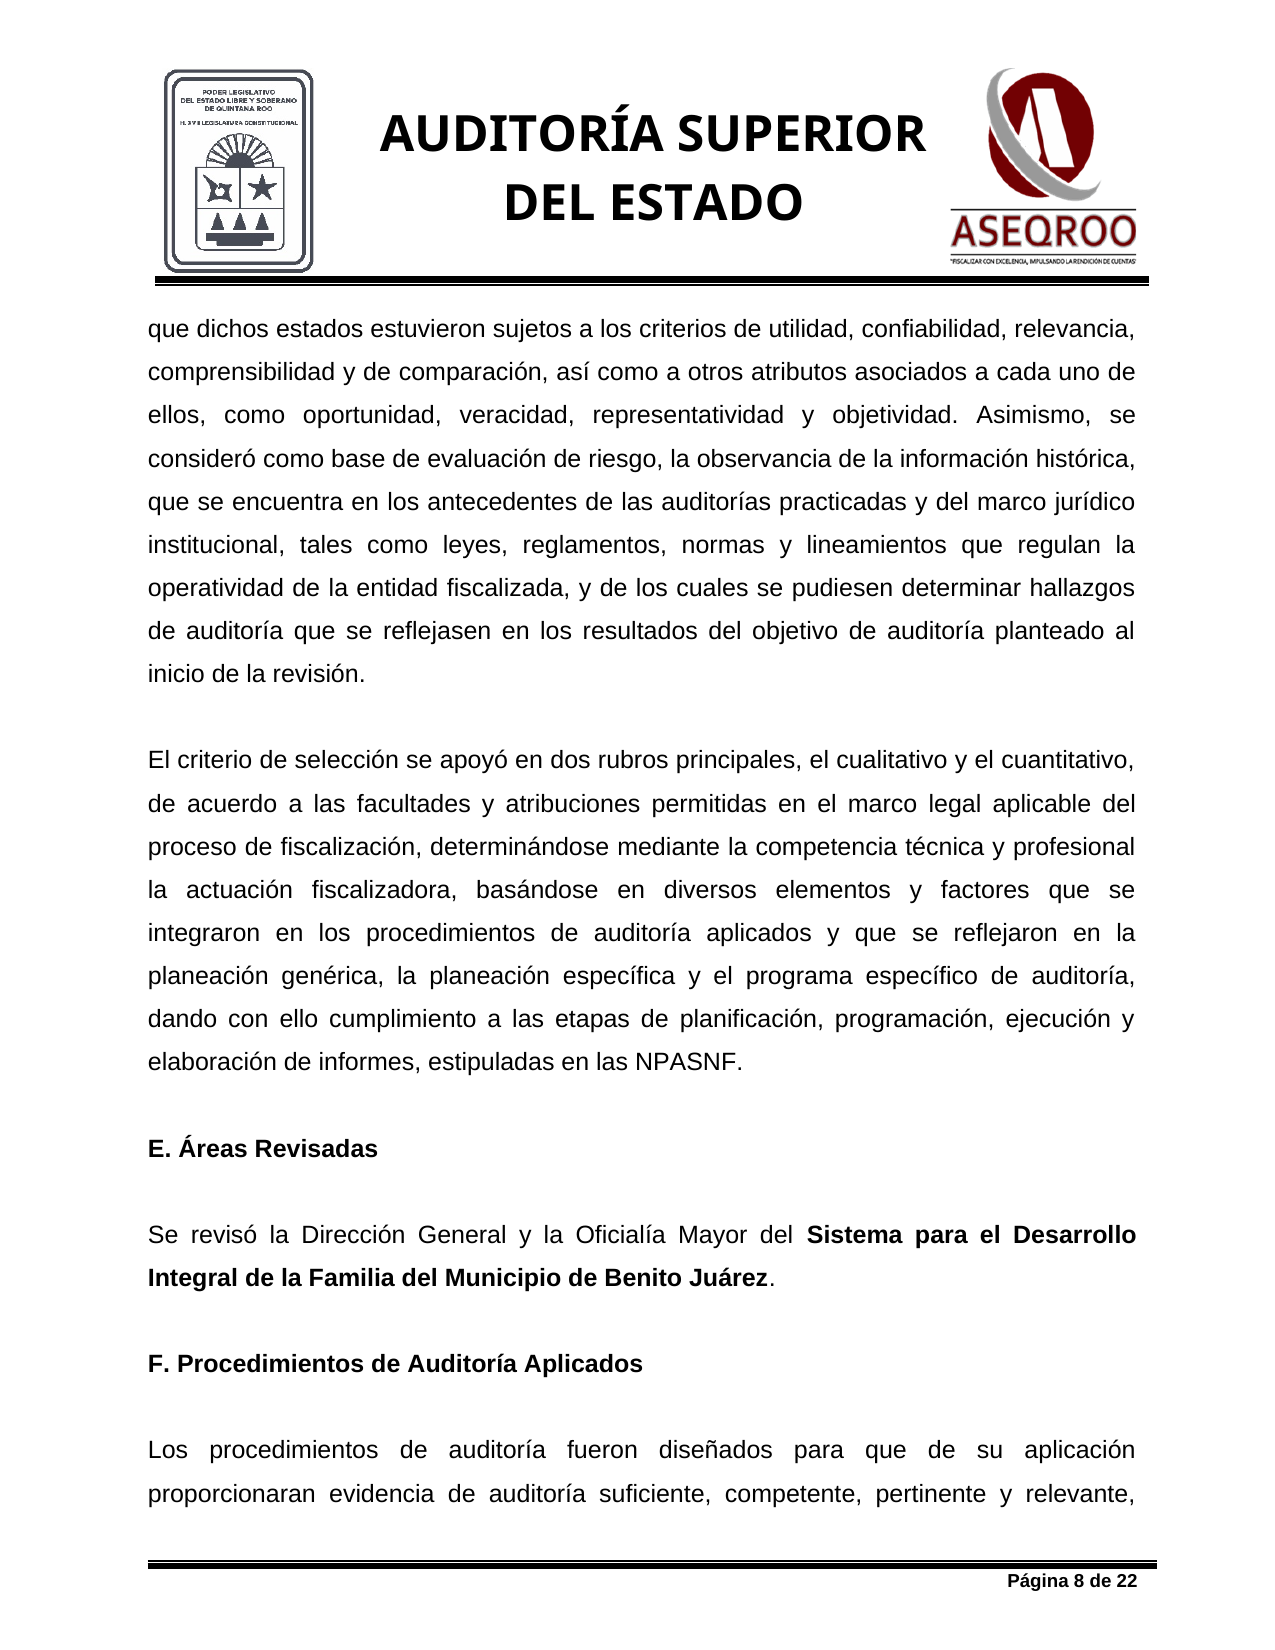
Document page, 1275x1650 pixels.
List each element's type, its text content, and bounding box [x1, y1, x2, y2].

text E. Áreas Revisadas [148, 1134, 1157, 1162]
text F. Procedimientos de Auditoría Aplicados [148, 1349, 1157, 1378]
text Se revisó la Dirección General y la Oficialía Mayor del Sistema para el Desarrollo Integral de la Familia del Municipio de Benito Juárez. [148, 1220, 1137, 1292]
picture [162, 68, 314, 273]
text El criterio de selección se apoyó en dos rubros principales, el cualitativo y el cuantitativo, de acuerdo a las facultades y atribuciones permitidas en el marco legal aplicable del proceso de fiscalización, determinándose mediante la competencia técnica y profesional la actuación fiscalizadora, basándose en diversos elementos y factores que se integraron en los procedimientos de auditoría aplicados y que se reflejaron en la planeación genérica, la planeación específica y el programa específico de auditoría, dando con ello cumplimiento a las etapas de planificación, programación, ejecución y elaboración de informes, estipuladas en las NPASNF. [148, 746, 1137, 1076]
picture [950, 68, 1137, 265]
